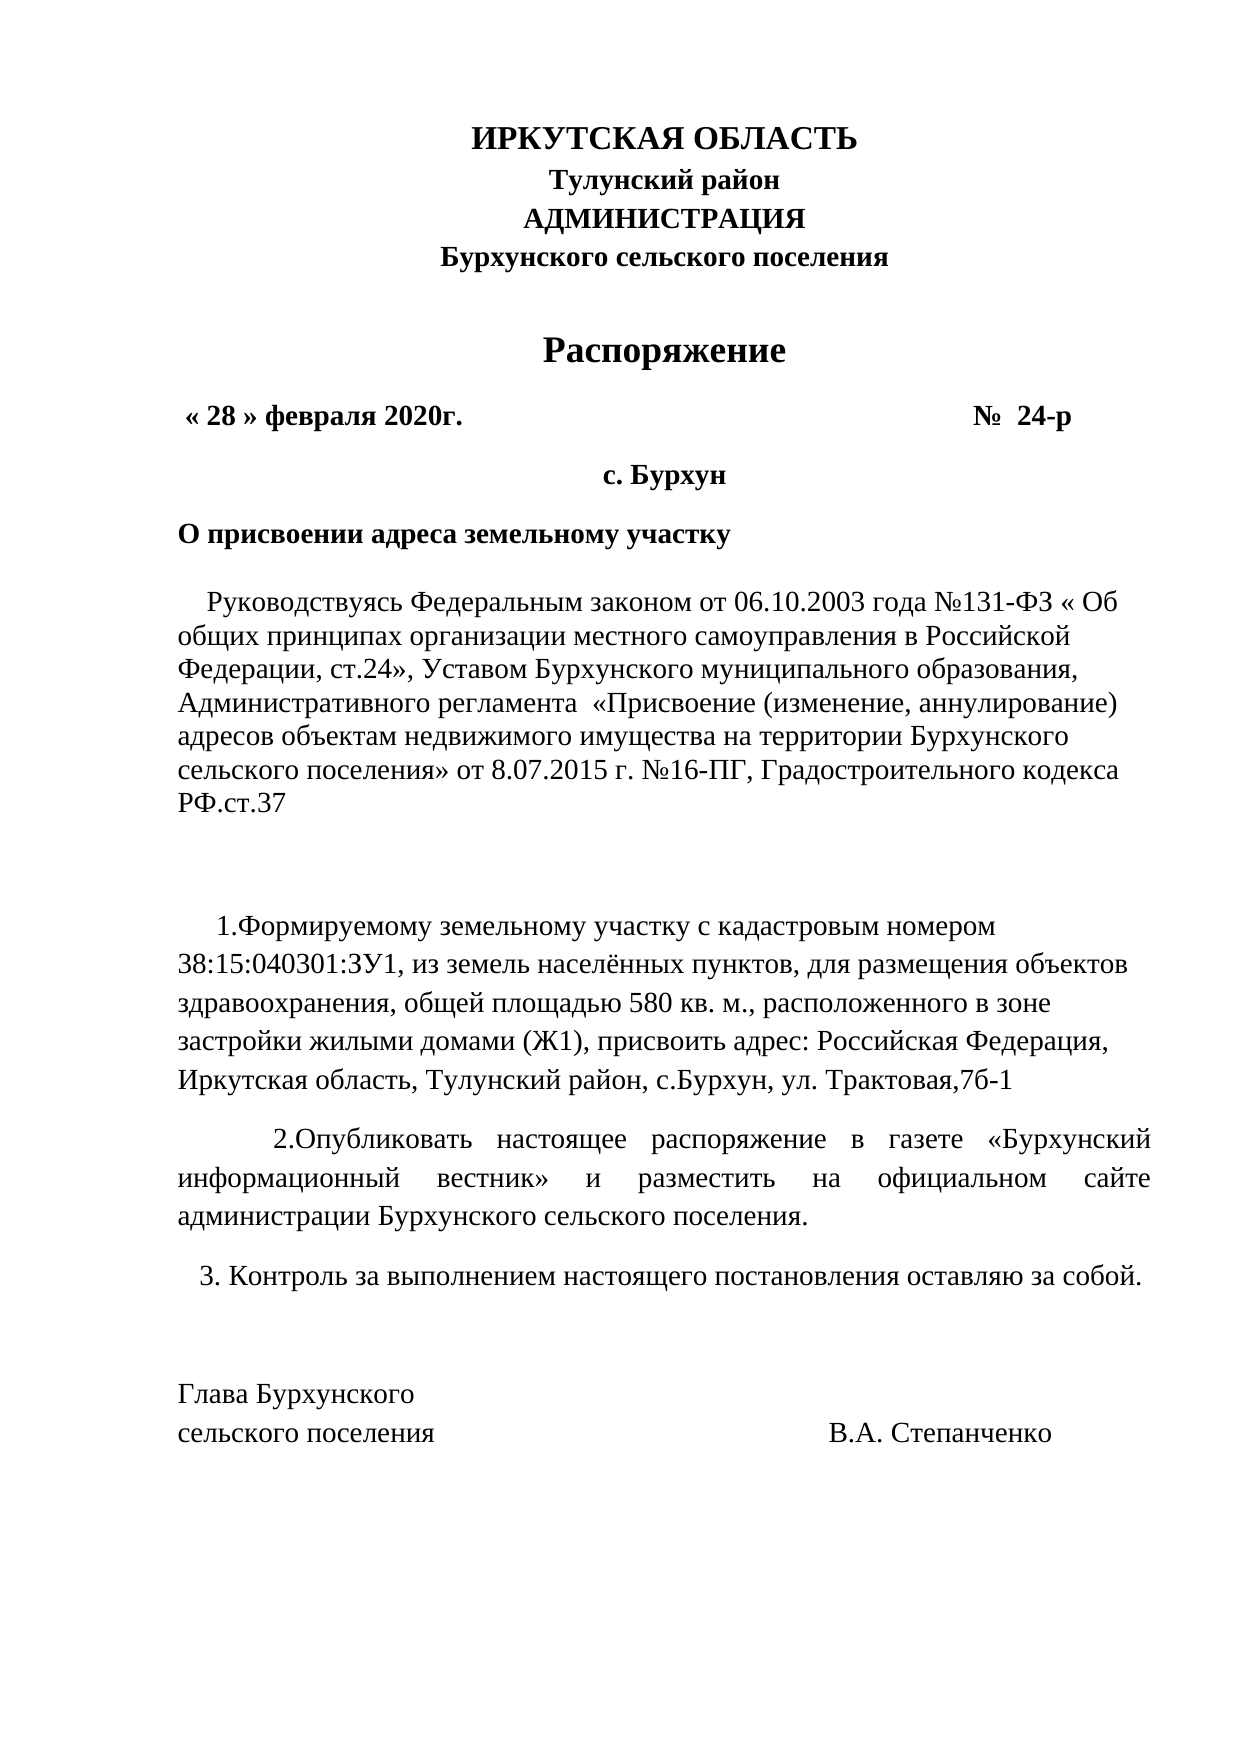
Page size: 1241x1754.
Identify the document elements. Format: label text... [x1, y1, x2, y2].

text Руководствуясь Федеральным законом от 06.10.2003 года №131-ФЗ « Об общих принципах организации местного самоуправления в Российской Федерации, ст.24», Уставом Бурхунского муниципального образования, Административного регламента «Присвоение (изменение, аннулирование) адресов объектам недвижимого имущества на территории Бурхунского сельского поселения» от 8.07.2015 г. №16-ПГ, Градостроительного кодекса РФ.ст.37 [177, 584, 1152, 819]
text О присвоении адреса земельному участку [177, 517, 1152, 550]
text 1.Формируемому земельному участку с кадастровым номером 38:15:040301:ЗУ1, из земель населённых пунктов, для размещения объектов здравоохранения, общей площадью 580 кв. м., расположенного в зоне застройки жилыми домами (Ж1), присвоить адрес: Российская Федерация, Иркутская область, Тулунский район, с.Бурхун, ул. Трактовая,7б-1 [177, 908, 1152, 1095]
text « 28 » февраля 2020г. № 24-р [177, 398, 1152, 431]
text сельского поселения В.А. Степанченко [177, 1415, 1152, 1448]
text 3. Контроль за выполнением настоящего постановления оставляю за собой. [177, 1258, 1152, 1291]
text АДМИНИСТРАЦИЯ [177, 201, 1152, 234]
text ИРКУТСКАЯ ОБЛАСТЬ [177, 118, 1152, 156]
text 2.Опубликовать настоящее распоряжение в газете «Бурхунский информационный вестник» и разместить на официальном сайте администрации Бурхунского сельского поселения. [177, 1121, 1152, 1232]
text Бурхунского сельского поселения [177, 239, 1152, 273]
text Тулунский район [177, 162, 1152, 196]
text Распоряжение [177, 327, 1152, 371]
text Глава Бурхунского [177, 1376, 1152, 1410]
text с. Бурхун [177, 457, 1152, 491]
